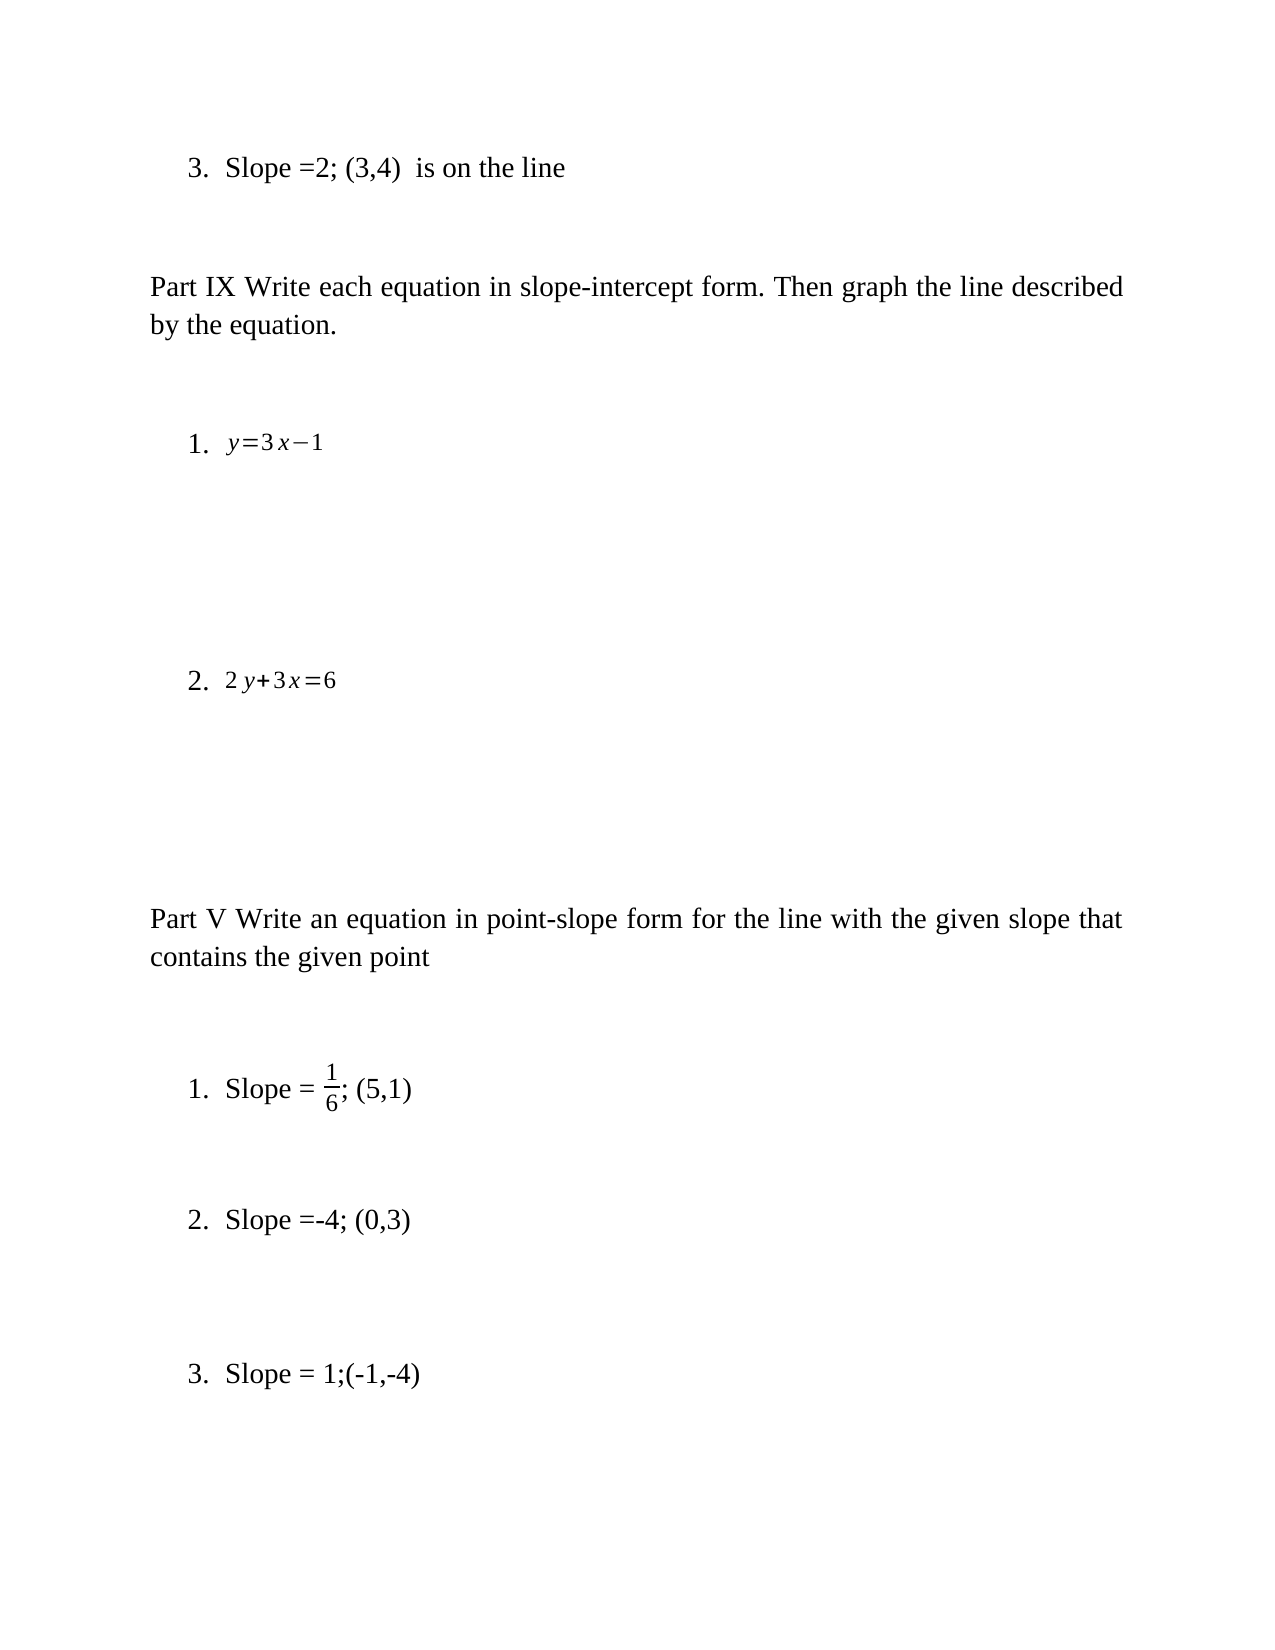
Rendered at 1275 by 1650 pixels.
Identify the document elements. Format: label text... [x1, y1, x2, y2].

list Slope =2; (3,4) is on the line [187, 150, 1125, 183]
list Slope = ; (5,1) [187, 1058, 1125, 1117]
text Part V Write an equation in point-slope form for the line with the given slope that contains the given point [150, 901, 1125, 973]
text Part IX Write each equation in slope-intercept form. Then graph the line described by the equation. [150, 269, 1125, 341]
list Slope =-4; (0,3) [187, 1202, 1125, 1236]
list Slope = 1;(-1,-4) [187, 1357, 1125, 1390]
